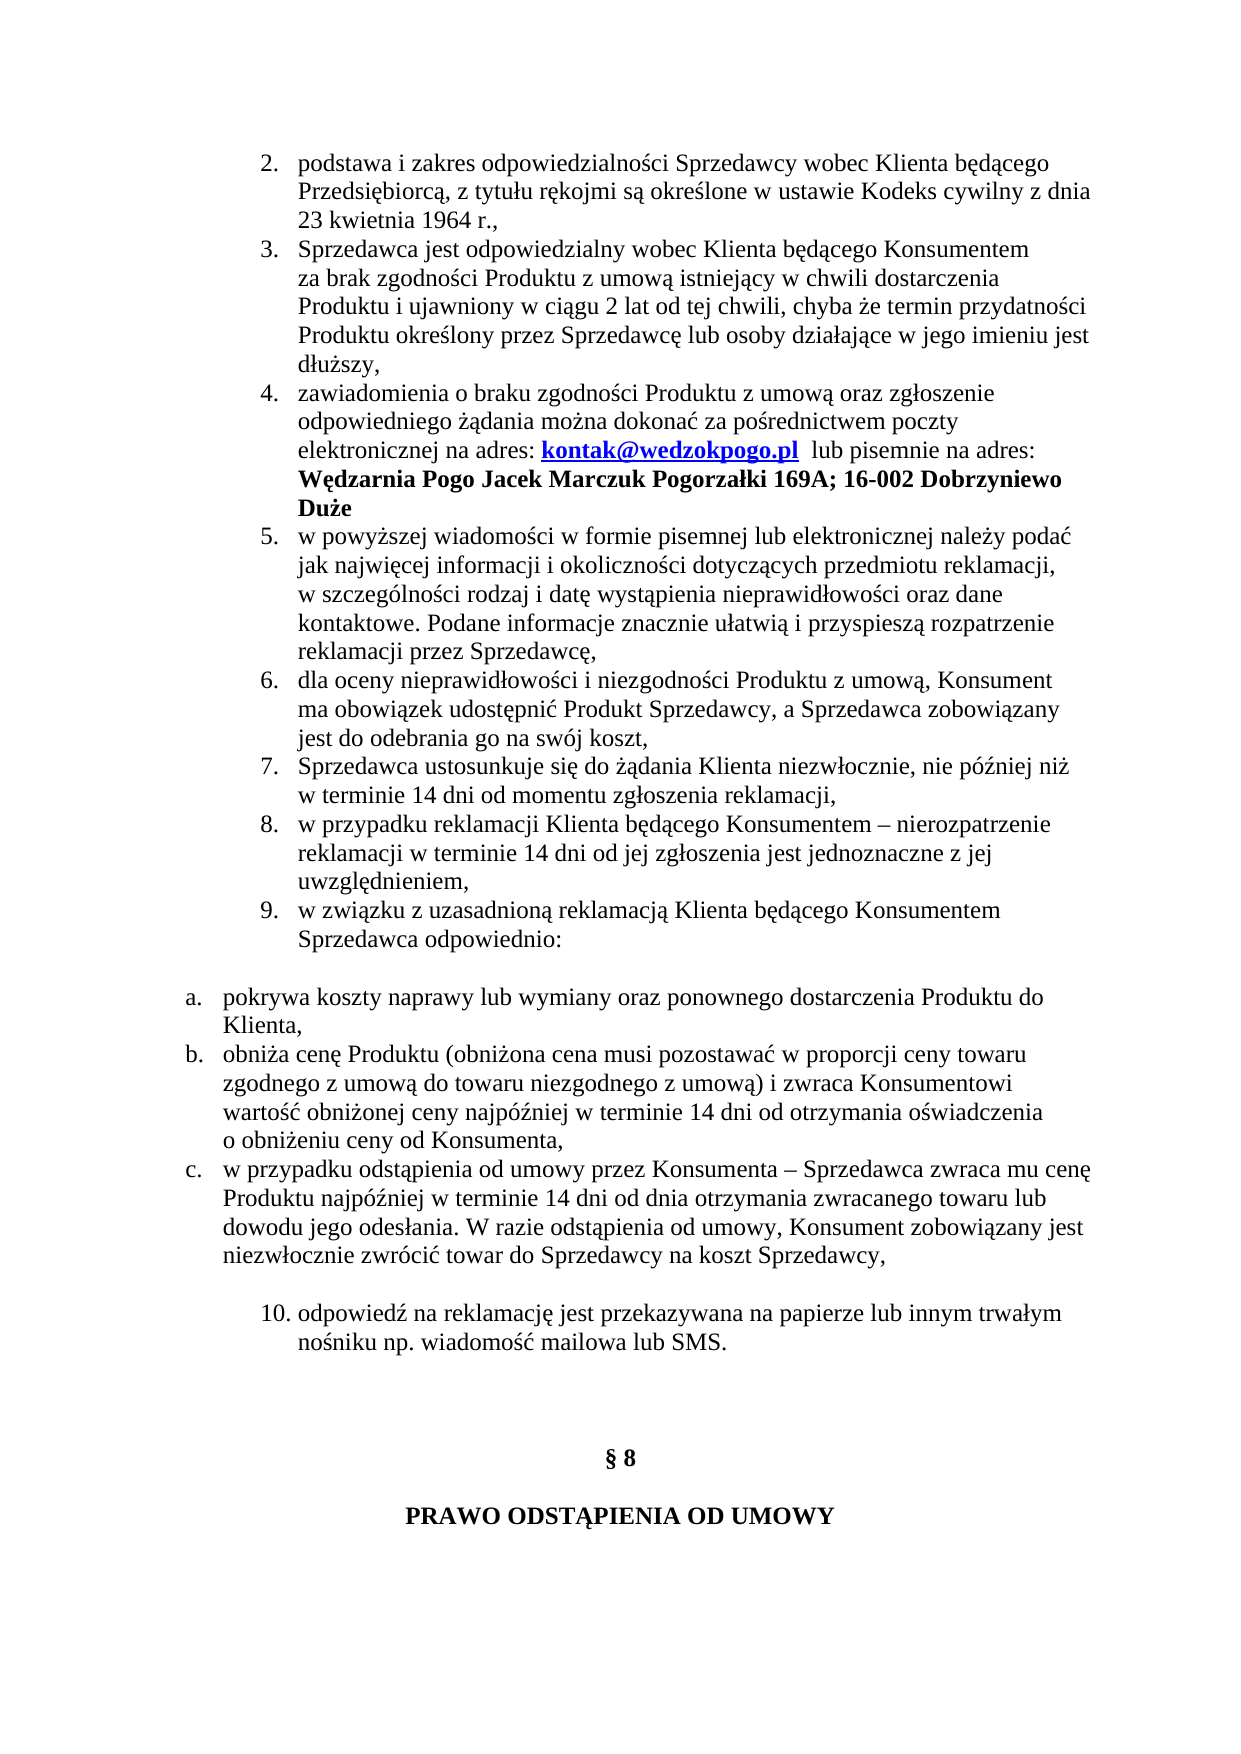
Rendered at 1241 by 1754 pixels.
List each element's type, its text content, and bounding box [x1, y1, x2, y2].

list zawiadomienia o braku zgodności Produktu z umową oraz zgłoszenie odpowiedniego żądania można dokonać za pośrednictwem poczty elektronicznej na adres: kontak@wedzokpogo.pl lub pisemnie na adres: Wędzarnia Pogo Jacek Marczuk Pogorzałki 169A; 16-002 Dobrzyniewo Duże [260, 378, 1093, 521]
list dla oceny nieprawidłowości i niezgodności Produktu z umową, Konsument ma obowiązek udostępnić Produkt Sprzedawcy, a Sprzedawca zobowiązany jest do odebrania go na swój koszt, [260, 665, 1093, 751]
list w przypadku odstąpienia od umowy przez Konsumenta – Sprzedawca zwraca mu cenę Produktu najpóźniej w terminie 14 dni od dnia otrzymania zwracanego towaru lub dowodu jego odesłania. W razie odstąpienia od umowy, Konsument zobowiązany jest niezwłocznie zwrócić towar do Sprzedawcy na koszt Sprzedawcy, [185, 1154, 1093, 1269]
text § 8 [148, 1443, 1093, 1472]
list w powyższej wiadomości w formie pisemnej lub elektronicznej należy podać jak najwięcej informacji i okoliczności dotyczących przedmiotu reklamacji, w szczególności rodzaj i datę wystąpienia nieprawidłowości oraz dane kontaktowe. Podane informacje znacznie ułatwią i przyspieszą rozpatrzenie reklamacji przez Sprzedawcę, [260, 521, 1093, 665]
text PRAWO ODSTĄPIENIA OD UMOWY [148, 1501, 1093, 1530]
list pokrywa koszty naprawy lub wymiany oraz ponownego dostarczenia Produktu do Klienta, [185, 982, 1093, 1039]
list Sprzedawca jest odpowiedzialny wobec Klienta będącego Konsumentem za brak zgodności Produktu z umową istniejący w chwili dostarczenia Produktu i ujawniony w ciągu 2 lat od tej chwili, chyba że termin przydatności Produktu określony przez Sprzedawcę lub osoby działające w jego imieniu jest dłuższy, [260, 234, 1093, 378]
list w związku z uzasadnioną reklamacją Klienta będącego Konsumentem Sprzedawca odpowiednio: [260, 895, 1093, 953]
list obniża cenę Produktu (obniżona cena musi pozostawać w proporcji ceny towaru zgodnego z umową do towaru niezgodnego z umową) i zwraca Konsumentowi wartość obniżonej ceny najpóźniej w terminie 14 dni od otrzymania oświadczenia o obniżeniu ceny od Konsumenta, [185, 1039, 1093, 1154]
list Sprzedawca ustosunkuje się do żądania Klienta niezwłocznie, nie później niż w terminie 14 dni od momentu zgłoszenia reklamacji, [260, 751, 1093, 809]
list w przypadku reklamacji Klienta będącego Konsumentem – nierozpatrzenie reklamacji w terminie 14 dni od jej zgłoszenia jest jednoznaczne z jej uwzględnieniem, [260, 809, 1093, 895]
list odpowiedź na reklamację jest przekazywana na papierze lub innym trwałym nośniku np. wiadomość mailowa lub SMS. [260, 1298, 1093, 1356]
list podstawa i zakres odpowiedzialności Sprzedawcy wobec Klienta będącego Przedsiębiorcą, z tytułu rękojmi są określone w ustawie Kodeks cywilny z dnia 23 kwietnia 1964 r., [260, 148, 1093, 234]
